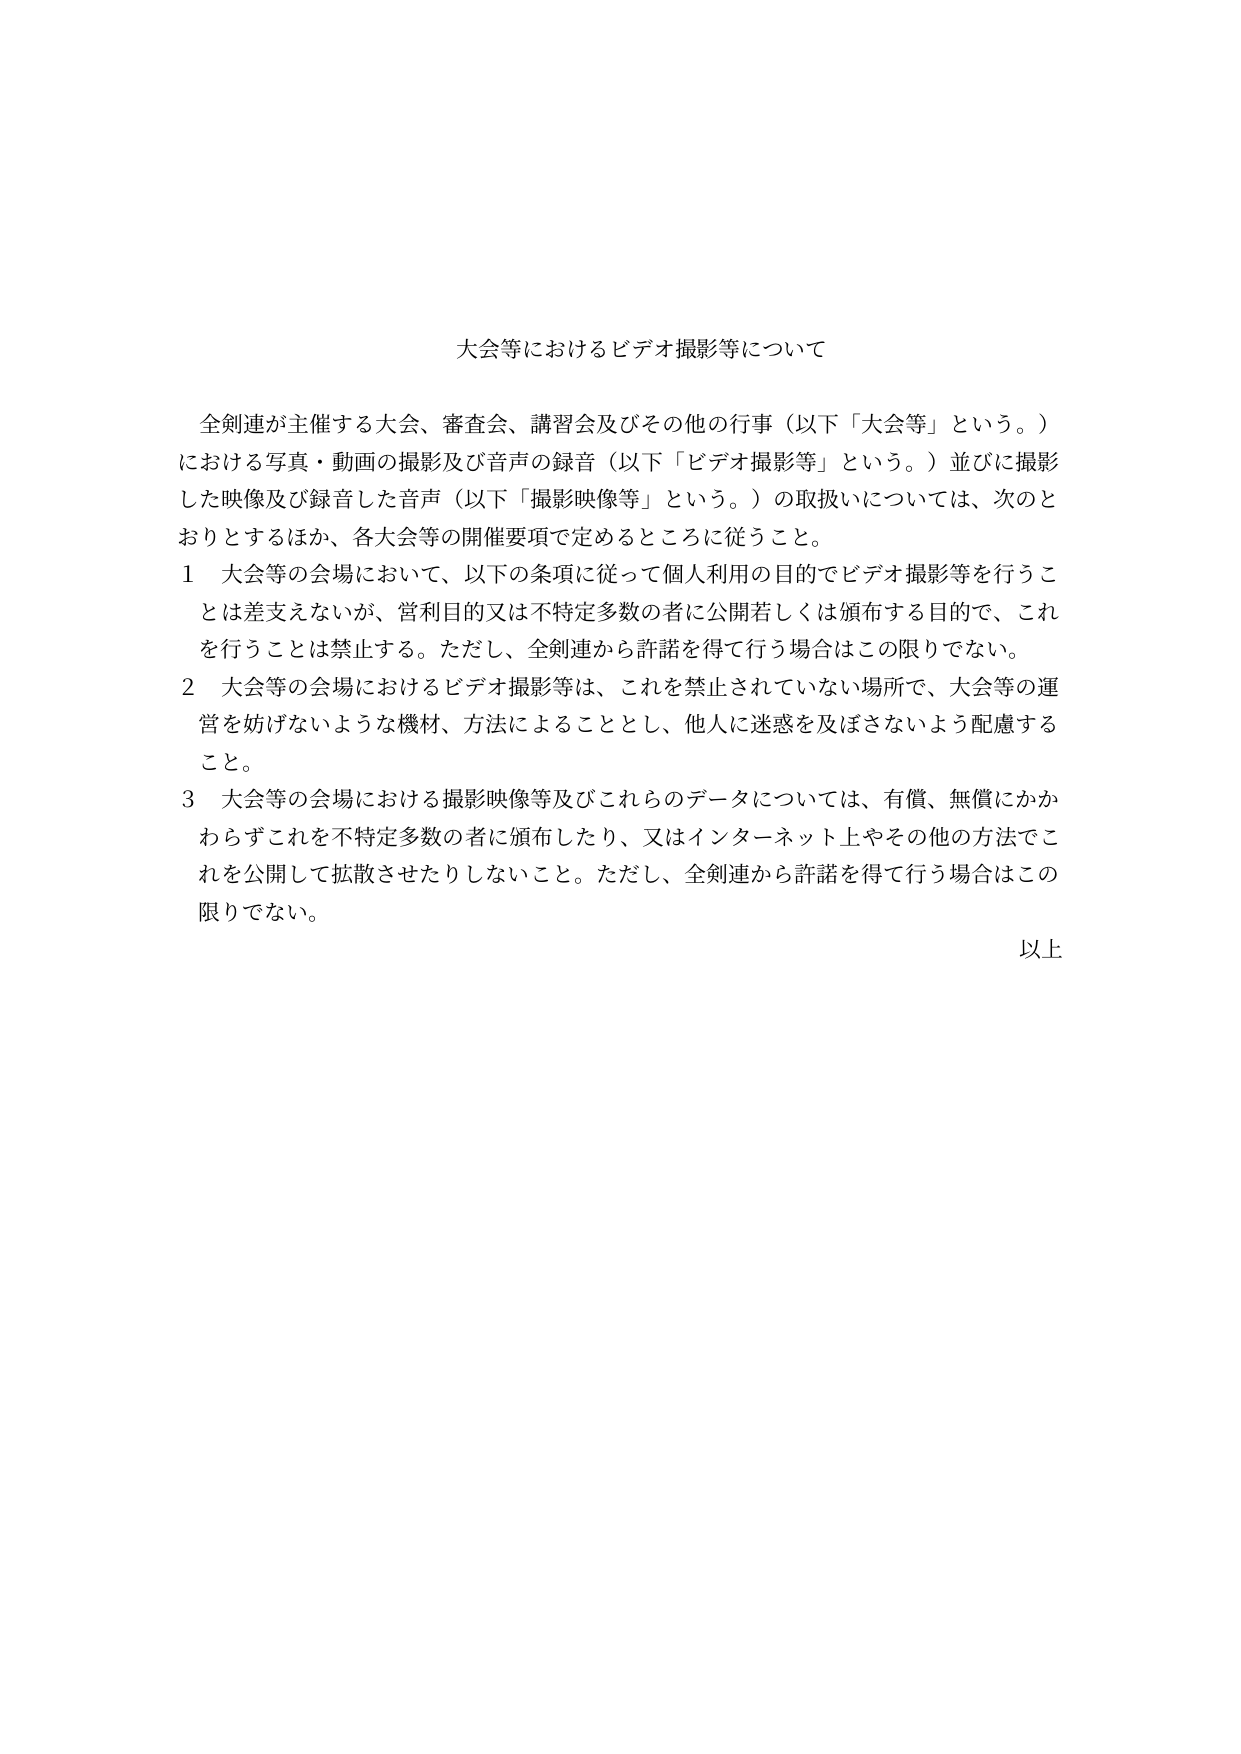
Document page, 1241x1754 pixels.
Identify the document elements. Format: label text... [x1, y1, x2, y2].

text ３ 大会等の会場における撮影映像等及びこれらのデータについては、有償、無償にかかわらずこれを不特定多数の者に頒布したり、又はインターネット上やその他の方法でこれを公開して拡散させたりしないこと。ただし、全剣連から許諾を得て行う場合はこの限りでない。 [177, 779, 1063, 929]
text ２ 大会等の会場におけるビデオ撮影等は、これを禁止されていない場所で、大会等の運営を妨げないような機材、方法によることとし、他人に迷惑を及ぼさないよう配慮すること。 [177, 667, 1063, 779]
text 大会等におけるビデオ撮影等について [177, 329, 1063, 367]
text 全剣連が主催する大会、審査会、講習会及びその他の行事（以下「大会等」という。）における写真・動画の撮影及び音声の録音（以下「ビデオ撮影等」という。）並びに撮影した映像及び録音した音声（以下「撮影映像等」という。）の取扱いについては、次のとおりとするほか、各大会等の開催要項で定めるところに従うこと。 [177, 404, 1063, 554]
text 以上 [177, 929, 1063, 967]
text １ 大会等の会場において、以下の条項に従って個人利用の目的でビデオ撮影等を行うことは差支えないが、営利目的又は不特定多数の者に公開若しくは頒布する目的で、これを行うことは禁止する。ただし、全剣連から許諾を得て行う場合はこの限りでない。 [177, 554, 1063, 667]
